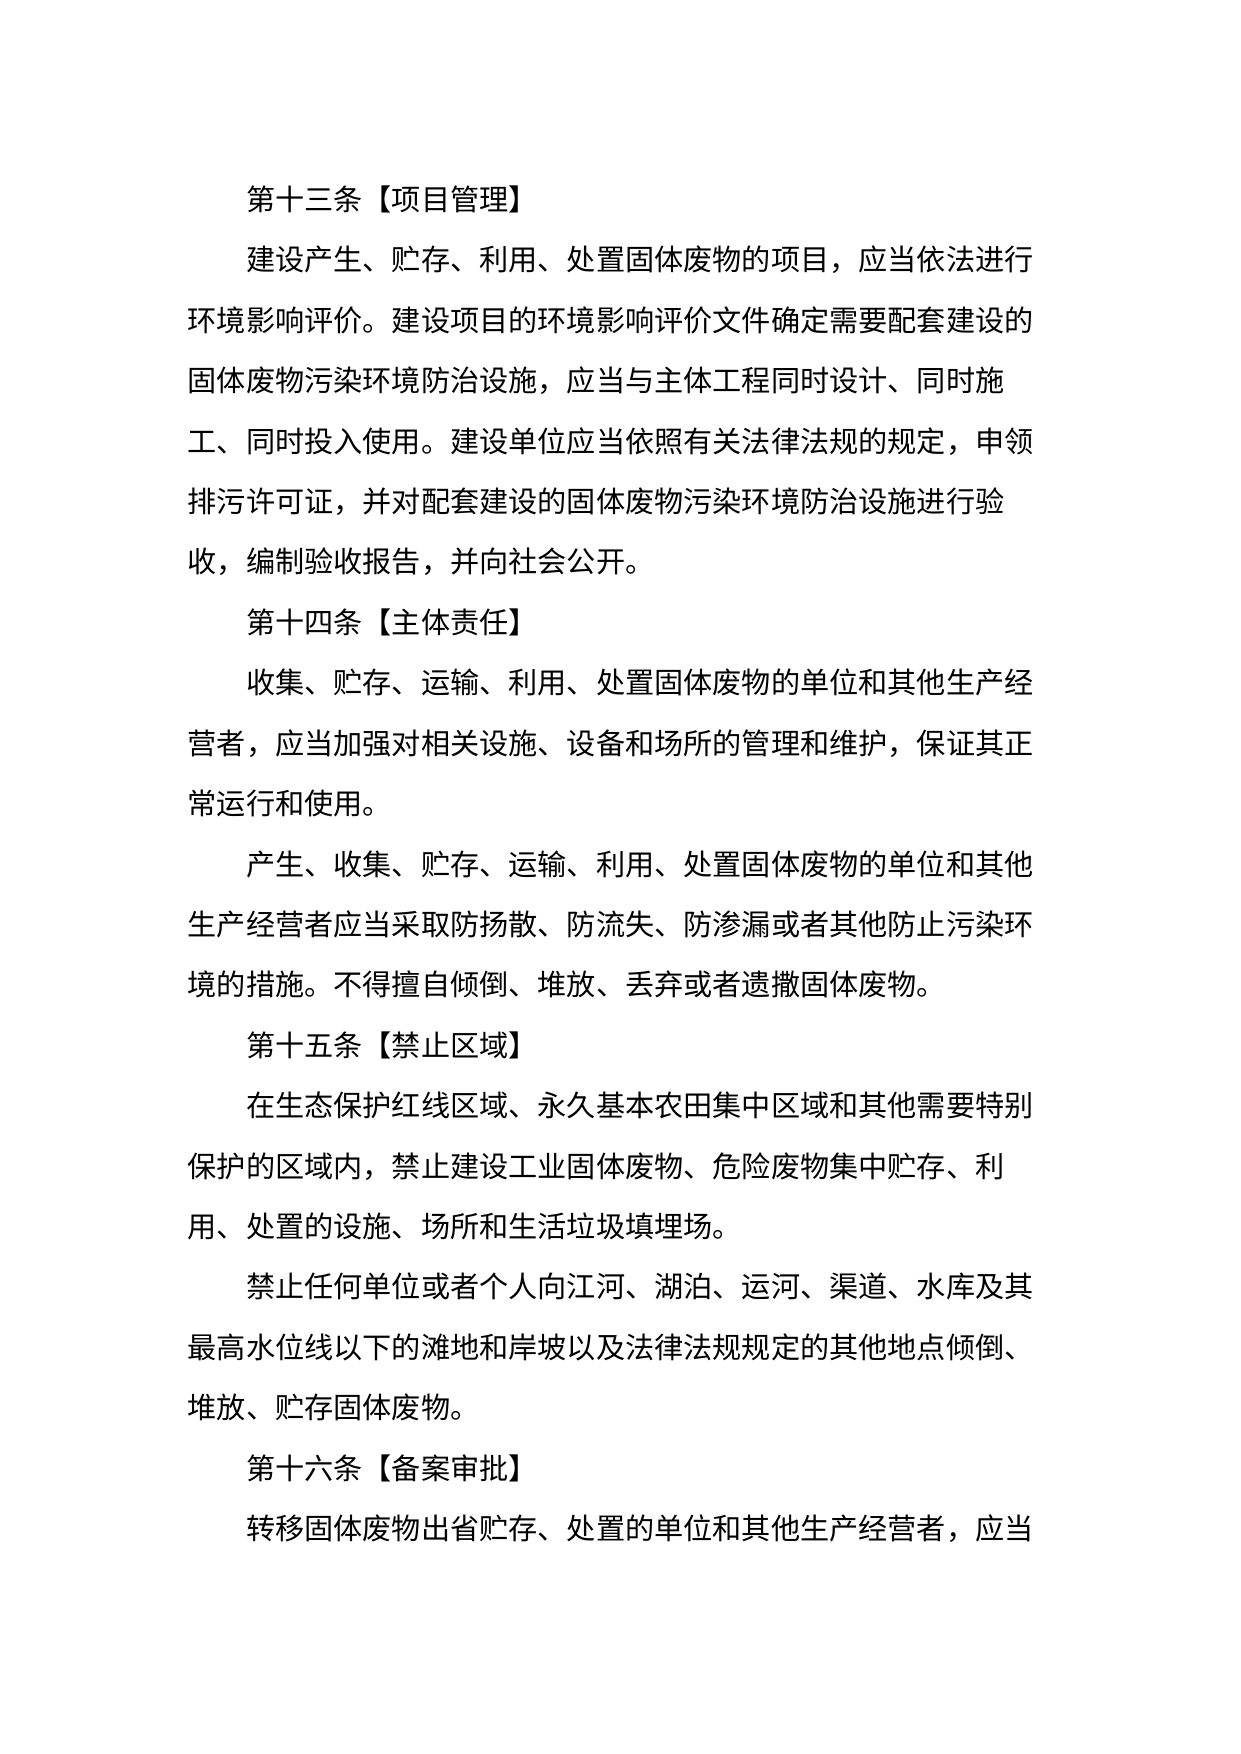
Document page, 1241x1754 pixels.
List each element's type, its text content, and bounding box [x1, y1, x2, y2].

subtitle 第十五条【禁止区域】 [187, 1008, 1053, 1068]
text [187, 1491, 1053, 1552]
text 禁止任何单位或者个人向江河、湖泊、运河、渠道、水库及其最高水位线以下的滩地和岸坡以及法律法规规定的其他地点倾倒、堆放、贮存固体废物。 [187, 1249, 1053, 1431]
text 建设产生、贮存、利用、处置固体废物的项目，应当依法进行环境影响评价。建设项目的环境影响评价文件确定需要配套建设的固体废物污染环境防治设施，应当与主体工程同时设计、同时施工、同时投入使用。建设单位应当依照有关法律法规的规定，申领排污许可证，并对配套建设的固体废物污染环境防治设施进行验收，编制验收报告，并向社会公开。 [187, 222, 1053, 585]
subtitle 第十三条【项目管理】 [187, 162, 1053, 222]
text 在生态保护红线区域、永久基本农田集中区域和其他需要特别保护的区域内，禁止建设工业固体废物、危险废物集中贮存、利用、处置的设施、场所和生活垃圾填埋场。 [187, 1068, 1053, 1249]
subtitle 第十六条【备案审批】 [187, 1431, 1053, 1491]
text 产生、收集、贮存、运输、利用、处置固体废物的单位和其他生产经营者应当采取防扬散、防流失、防渗漏或者其他防止污染环境的措施。不得擅自倾倒、堆放、丢弃或者遗撒固体废物。 [187, 827, 1053, 1008]
subtitle 第十四条【主体责任】 [187, 585, 1053, 645]
text 收集、贮存、运输、利用、处置固体废物的单位和其他生产经营者，应当加强对相关设施、设备和场所的管理和维护，保证其正常运行和使用。 [187, 645, 1053, 827]
